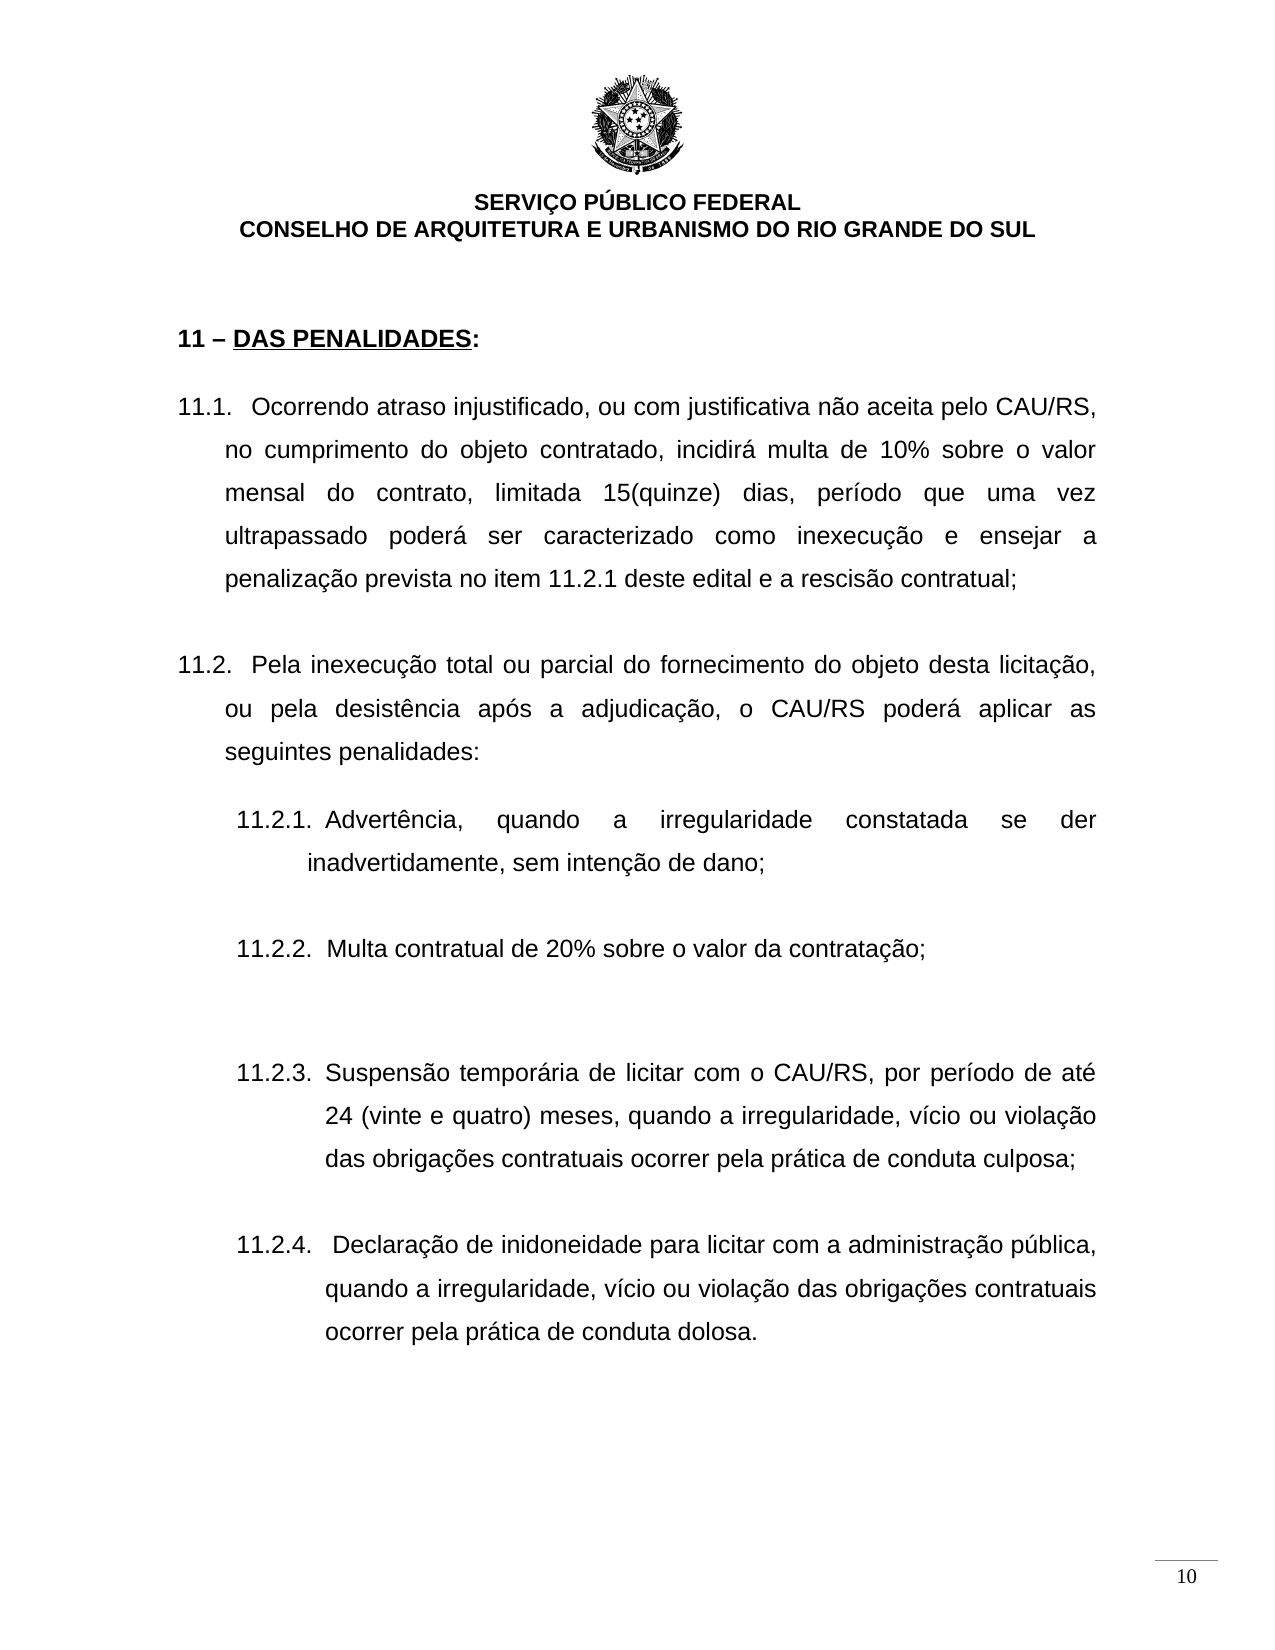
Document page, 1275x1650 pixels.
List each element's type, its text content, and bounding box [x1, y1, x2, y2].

text 11 – DAS PENALIDADES: [177, 324, 1098, 352]
list 11.2.1. Advertência, quando a irregularidade constatada se der inadvertidamente, sem intenção de dano; [236, 805, 1098, 877]
list Declaração de inidoneidade para licitar com a administração pública, quando a irregularidade, vício ou violação das obrigações contratuais ocorrer pela prática de conduta dolosa. [236, 1231, 1098, 1346]
list Suspensão temporária de licitar com o CAU/RS, por período de até 24 (vinte e quatro) meses, quando a irregularidade, vício ou violação das obrigações contratuais ocorrer pela prática de conduta culposa; [236, 1058, 1098, 1173]
list 11.2. Pela inexecução total ou parcial do fornecimento do objeto desta licitação, ou pela desistência após a adjudicação, o CAU/RS poderá aplicar as seguintes penalidades: [177, 651, 1098, 766]
list 11.2.2. Multa contratual de 20% sobre o valor da contratação; [236, 934, 1098, 963]
picture [591, 75, 684, 175]
list 11.1. Ocorrendo atraso injustificado, ou com justificativa não aceita pelo CAU/RS, no cumprimento do objeto contratado, incidirá multa de 10% sobre o valor mensal do contrato, limitada 15(quinze) dias, período que uma vez ultrapassado poderá ser caracterizado como inexecução e ensejar a penalização prevista no item 11.2.1 deste edital e a rescisão contratual; [177, 392, 1098, 593]
